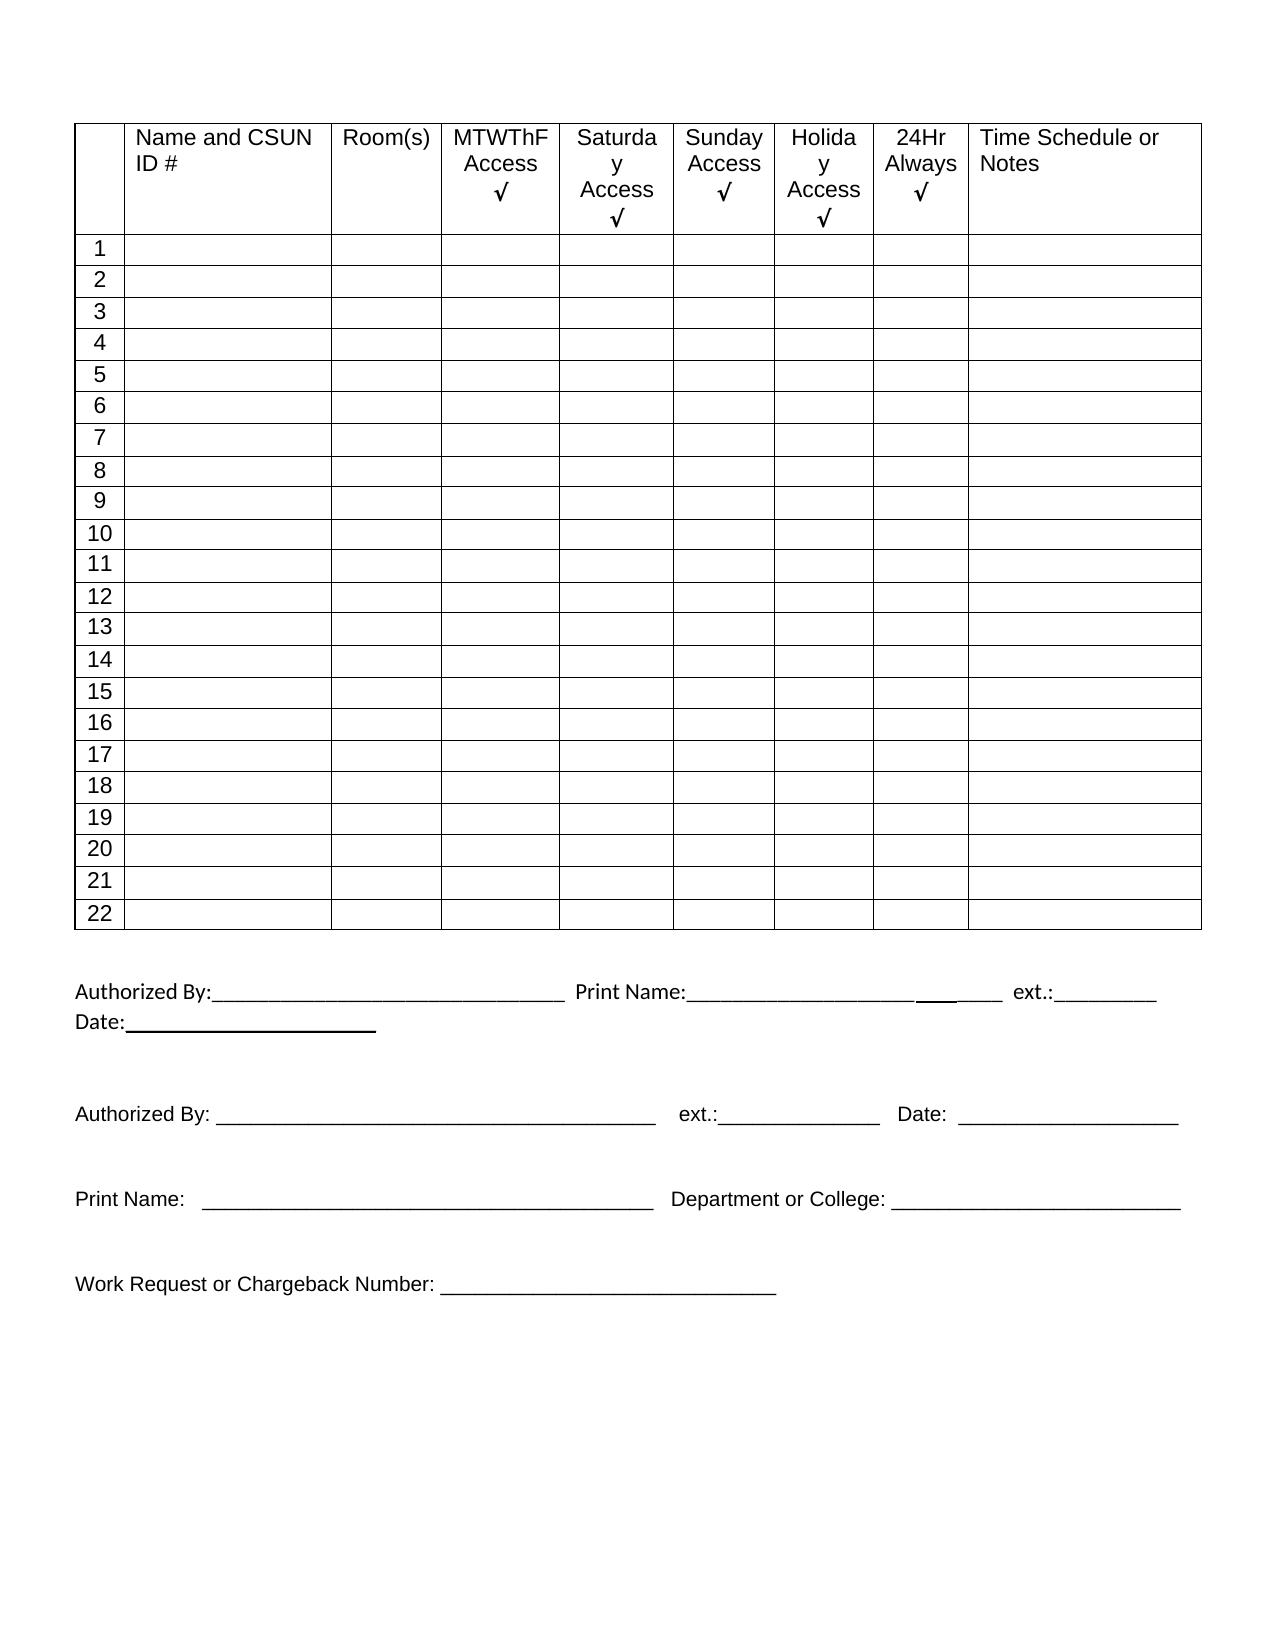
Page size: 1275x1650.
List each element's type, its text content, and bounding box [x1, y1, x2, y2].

table_header Name and CSUN ID # [125, 124, 331, 234]
table_header Holiday Access √ [775, 124, 873, 234]
table_cell [674, 266, 774, 297]
table_cell [332, 457, 441, 486]
table_header Saturday Access √ [560, 124, 673, 234]
table_cell [560, 867, 673, 898]
table_cell [332, 835, 441, 866]
table_cell [125, 900, 331, 929]
table_cell [969, 709, 1201, 740]
table_cell [125, 361, 331, 391]
table_cell 12 [76, 583, 124, 612]
table_cell [442, 835, 559, 866]
table_cell 13 [76, 613, 124, 644]
table_cell [332, 550, 441, 582]
table_cell [560, 457, 673, 486]
table_cell [874, 361, 968, 391]
table_cell [775, 772, 873, 803]
table_cell [125, 613, 331, 644]
table_header MTWThF Access √ [442, 124, 559, 234]
table_cell [560, 424, 673, 456]
table_cell [775, 583, 873, 612]
table_cell 5 [76, 361, 124, 391]
table_cell [560, 266, 673, 297]
table_cell [332, 487, 441, 518]
table_cell [775, 520, 873, 549]
table_cell [560, 741, 673, 771]
table_cell 8 [76, 457, 124, 486]
table_cell [560, 772, 673, 803]
table_cell [874, 900, 968, 929]
table_cell [442, 487, 559, 518]
table_cell [969, 392, 1201, 423]
table_cell [969, 266, 1201, 297]
table_cell [125, 550, 331, 582]
table_cell [874, 804, 968, 834]
table_cell [775, 709, 873, 740]
table_cell 4 [76, 329, 124, 360]
table_cell [125, 772, 331, 803]
table_cell [125, 646, 331, 677]
table_cell [442, 424, 559, 456]
table_cell [442, 235, 559, 265]
table_cell [674, 613, 774, 644]
table_cell [775, 646, 873, 677]
table_cell [874, 457, 968, 486]
table_cell [674, 646, 774, 677]
table_cell [775, 613, 873, 644]
table_cell [125, 457, 331, 486]
table_cell [560, 329, 673, 360]
table_cell [969, 361, 1201, 391]
table_cell [775, 235, 873, 265]
table_cell [560, 487, 673, 518]
table_header [76, 124, 124, 234]
table_cell [969, 550, 1201, 582]
table_cell [332, 900, 441, 929]
table_cell [560, 583, 673, 612]
table_header Room(s) [332, 124, 441, 234]
table_cell [874, 867, 968, 898]
table_cell [874, 392, 968, 423]
table_cell [674, 772, 774, 803]
table_cell [775, 678, 873, 708]
table_cell [125, 741, 331, 771]
table_cell [442, 457, 559, 486]
table_cell [125, 298, 331, 328]
table_cell [969, 772, 1201, 803]
table_cell 14 [76, 646, 124, 677]
table_cell [442, 867, 559, 898]
table_cell [969, 487, 1201, 518]
table_cell [125, 424, 331, 456]
text Work Request or Chargeback Number: _____________________________ [75, 1272, 1200, 1296]
table_cell [560, 520, 673, 549]
table_cell 1 [76, 235, 124, 265]
table_cell [125, 329, 331, 360]
table_cell 20 [76, 835, 124, 866]
table_cell [969, 646, 1201, 677]
table_cell [332, 266, 441, 297]
table_cell [332, 235, 441, 265]
table_cell 6 [76, 392, 124, 423]
table_cell [874, 741, 968, 771]
table_cell [874, 835, 968, 866]
table_cell [125, 835, 331, 866]
table_cell [969, 457, 1201, 486]
table_cell [332, 392, 441, 423]
table_cell [332, 646, 441, 677]
table_cell [775, 835, 873, 866]
table_cell [560, 678, 673, 708]
table_cell [442, 266, 559, 297]
table_cell [674, 457, 774, 486]
table_cell [125, 266, 331, 297]
table_cell [674, 520, 774, 549]
table_cell [332, 804, 441, 834]
table_cell [874, 235, 968, 265]
table_cell [125, 392, 331, 423]
table_cell [969, 804, 1201, 834]
table_cell [560, 361, 673, 391]
table_cell [442, 709, 559, 740]
table_cell [442, 900, 559, 929]
table_cell [560, 235, 673, 265]
table_cell [560, 550, 673, 582]
table_cell [442, 298, 559, 328]
table_cell [674, 487, 774, 518]
table_cell [332, 361, 441, 391]
table_cell [332, 298, 441, 328]
table_cell [560, 646, 673, 677]
table_cell [874, 646, 968, 677]
table_cell [969, 424, 1201, 456]
table_cell [969, 235, 1201, 265]
table_cell [674, 583, 774, 612]
table_cell [775, 424, 873, 456]
table_cell [674, 298, 774, 328]
table_cell [442, 329, 559, 360]
table_cell [874, 772, 968, 803]
table_cell 19 [76, 804, 124, 834]
table_cell [560, 709, 673, 740]
table_cell [125, 709, 331, 740]
table_cell [674, 900, 774, 929]
table_cell 7 [76, 424, 124, 456]
table_cell [874, 613, 968, 644]
table_cell [674, 235, 774, 265]
table_cell [775, 361, 873, 391]
table_cell [775, 329, 873, 360]
table_cell [442, 804, 559, 834]
table_cell [775, 804, 873, 834]
table_cell [560, 804, 673, 834]
table_cell [332, 520, 441, 549]
table_header 24Hr Always √ [874, 124, 968, 234]
table_cell 9 [76, 487, 124, 518]
table_cell [775, 867, 873, 898]
table_cell [560, 613, 673, 644]
table_cell [125, 487, 331, 518]
table_cell [874, 709, 968, 740]
table_cell [332, 741, 441, 771]
table_cell [969, 520, 1201, 549]
table_cell [442, 646, 559, 677]
table_cell [775, 457, 873, 486]
table_cell [442, 520, 559, 549]
table_cell [775, 298, 873, 328]
table_cell [674, 835, 774, 866]
table_cell [332, 709, 441, 740]
table_cell [874, 678, 968, 708]
table_cell [674, 392, 774, 423]
table_cell [674, 709, 774, 740]
table_cell [969, 298, 1201, 328]
table_cell [332, 678, 441, 708]
table_cell [969, 741, 1201, 771]
table_cell [969, 900, 1201, 929]
table_cell 15 [76, 678, 124, 708]
table_header Sunday Access √ [674, 124, 774, 234]
table_cell [874, 329, 968, 360]
table_cell [125, 235, 331, 265]
table_cell [674, 741, 774, 771]
table_cell [442, 392, 559, 423]
table_cell [674, 361, 774, 391]
table_cell 18 [76, 772, 124, 803]
table_cell [442, 583, 559, 612]
table_cell [674, 424, 774, 456]
table_cell [969, 835, 1201, 866]
table_cell [332, 867, 441, 898]
table_header Time Schedule or Notes [969, 124, 1201, 234]
table_cell [969, 329, 1201, 360]
table_cell [332, 613, 441, 644]
text Authorized By: ______________________________________ ext.:______________ Date: ___________________ [75, 1102, 1200, 1126]
table_cell [442, 550, 559, 582]
text Print Name: _______________________________________ Department or College: _________________________ [75, 1187, 1200, 1211]
table_cell [125, 867, 331, 898]
table_cell [775, 266, 873, 297]
table_cell [775, 900, 873, 929]
table_cell [674, 329, 774, 360]
table_cell [560, 900, 673, 929]
table_cell [674, 550, 774, 582]
table_cell 3 [76, 298, 124, 328]
table_cell [125, 520, 331, 549]
table_cell [332, 424, 441, 456]
table_cell 11 [76, 550, 124, 582]
table_cell 22 [76, 900, 124, 929]
table_cell [969, 583, 1201, 612]
table_cell [125, 583, 331, 612]
table_cell [560, 298, 673, 328]
table_cell [125, 804, 331, 834]
table_cell [775, 550, 873, 582]
table_cell [969, 613, 1201, 644]
table_cell 21 [76, 867, 124, 898]
table_cell [775, 741, 873, 771]
table_cell 17 [76, 741, 124, 771]
table_cell [332, 772, 441, 803]
table_cell 16 [76, 709, 124, 740]
table_cell [560, 835, 673, 866]
table_cell [775, 392, 873, 423]
table_cell [674, 678, 774, 708]
table_cell [442, 613, 559, 644]
table_cell [332, 583, 441, 612]
table_cell [442, 678, 559, 708]
table_cell 10 [76, 520, 124, 549]
table_cell [442, 361, 559, 391]
table_cell [874, 550, 968, 582]
table_cell [874, 298, 968, 328]
table_cell 2 [76, 266, 124, 297]
table_cell [674, 867, 774, 898]
table_cell [874, 520, 968, 549]
text Authorized By:_______________________________ Print Name:____________________ ____ ext.:_________ Date:______________________ [75, 977, 1200, 1035]
table_cell [969, 678, 1201, 708]
table_cell [332, 329, 441, 360]
table_cell [775, 487, 873, 518]
table_cell [442, 772, 559, 803]
table_cell [874, 424, 968, 456]
table_cell [442, 741, 559, 771]
table_cell [874, 266, 968, 297]
table_cell [874, 487, 968, 518]
table_cell [560, 392, 673, 423]
table_cell [969, 867, 1201, 898]
table_cell [125, 678, 331, 708]
table_cell [874, 583, 968, 612]
table_cell [674, 804, 774, 834]
